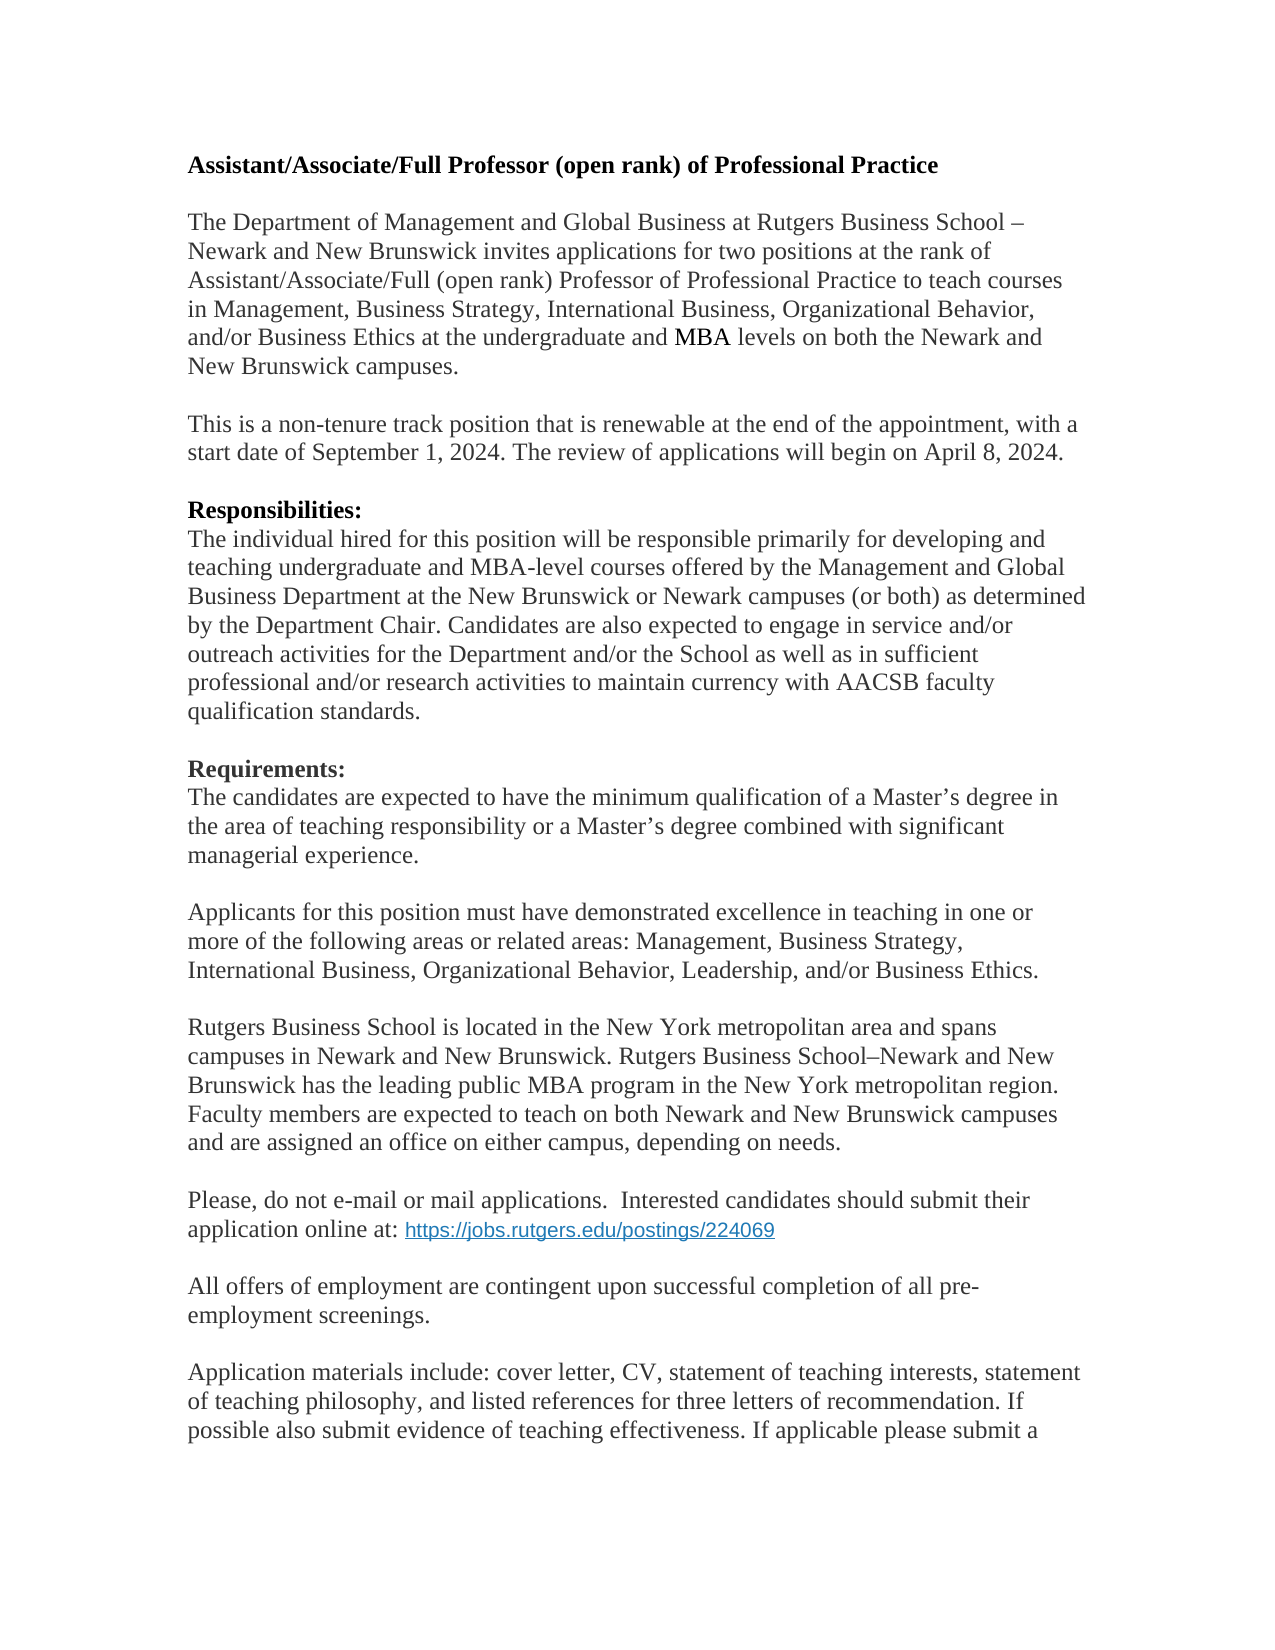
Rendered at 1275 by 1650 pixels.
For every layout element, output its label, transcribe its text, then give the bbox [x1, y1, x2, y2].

text Please, do not e-mail or mail applications. Interested candidates should submit their application online at: https://jobs.rutgers.edu/postings/224069 [187, 1185, 1087, 1242]
text All offers of employment are contingent upon successful completion of all pre-employment screenings. [431, 1271, 1087, 1329]
text Requirements: [187, 754, 1087, 782]
text Responsibilities: [187, 495, 1087, 524]
text The candidates are expected to have the minimum qualification of a Master’s degree in the area of teaching responsibility or a Master’s degree combined with significant managerial experience. [187, 782, 1087, 869]
text The Department of Management and Global Business at Rutgers Business School – Newark and New Brunswick invites applications for two positions at the rank of Assistant/Associate/Full (open rank) Professor of Professional Practice to teach courses in Management, Business Strategy, International Business, Organizational Behavior, and/or Business Ethics at the undergraduate and MBA levels on both the Newark and New Brunswick campuses. [187, 207, 1087, 380]
text Applicants for this position must have demonstrated excellence in teaching in one or more of the following areas or related areas: Management, Business Strategy, International Business, Organizational Behavior, Leadership, and/or Business Ethics. [187, 897, 1087, 984]
text This is a non-tenure track position that is renewable at the end of the appointment, with a start date of September 1, 2024. The review of applications will begin on April 8, 2024. [187, 409, 1087, 466]
text Assistant/Associate/Full Professor (open rank) of Professional Practice [187, 150, 1087, 179]
text The individual hired for this position will be responsible primarily for developing and teaching undergraduate and MBA-level courses offered by the Management and Global Business Department at the New Brunswick or Newark campuses (or both) as determined by the Department Chair. Candidates are also expected to engage in service and/or outreach activities for the Department and/or the School as well as in sufficient professional and/or research activities to maintain currency with AACSB faculty qualification standards. [187, 524, 1087, 725]
text Rutgers Business School is located in the New York metropolitan area and spans campuses in Newark and New Brunswick. Rutgers Business School–Newark and New Brunswick has the leading public MBA program in the New York metropolitan region. Faculty members are expected to teach on both Newark and New Brunswick campuses and are assigned an office on either campus, depending on needs. [187, 1012, 1087, 1156]
